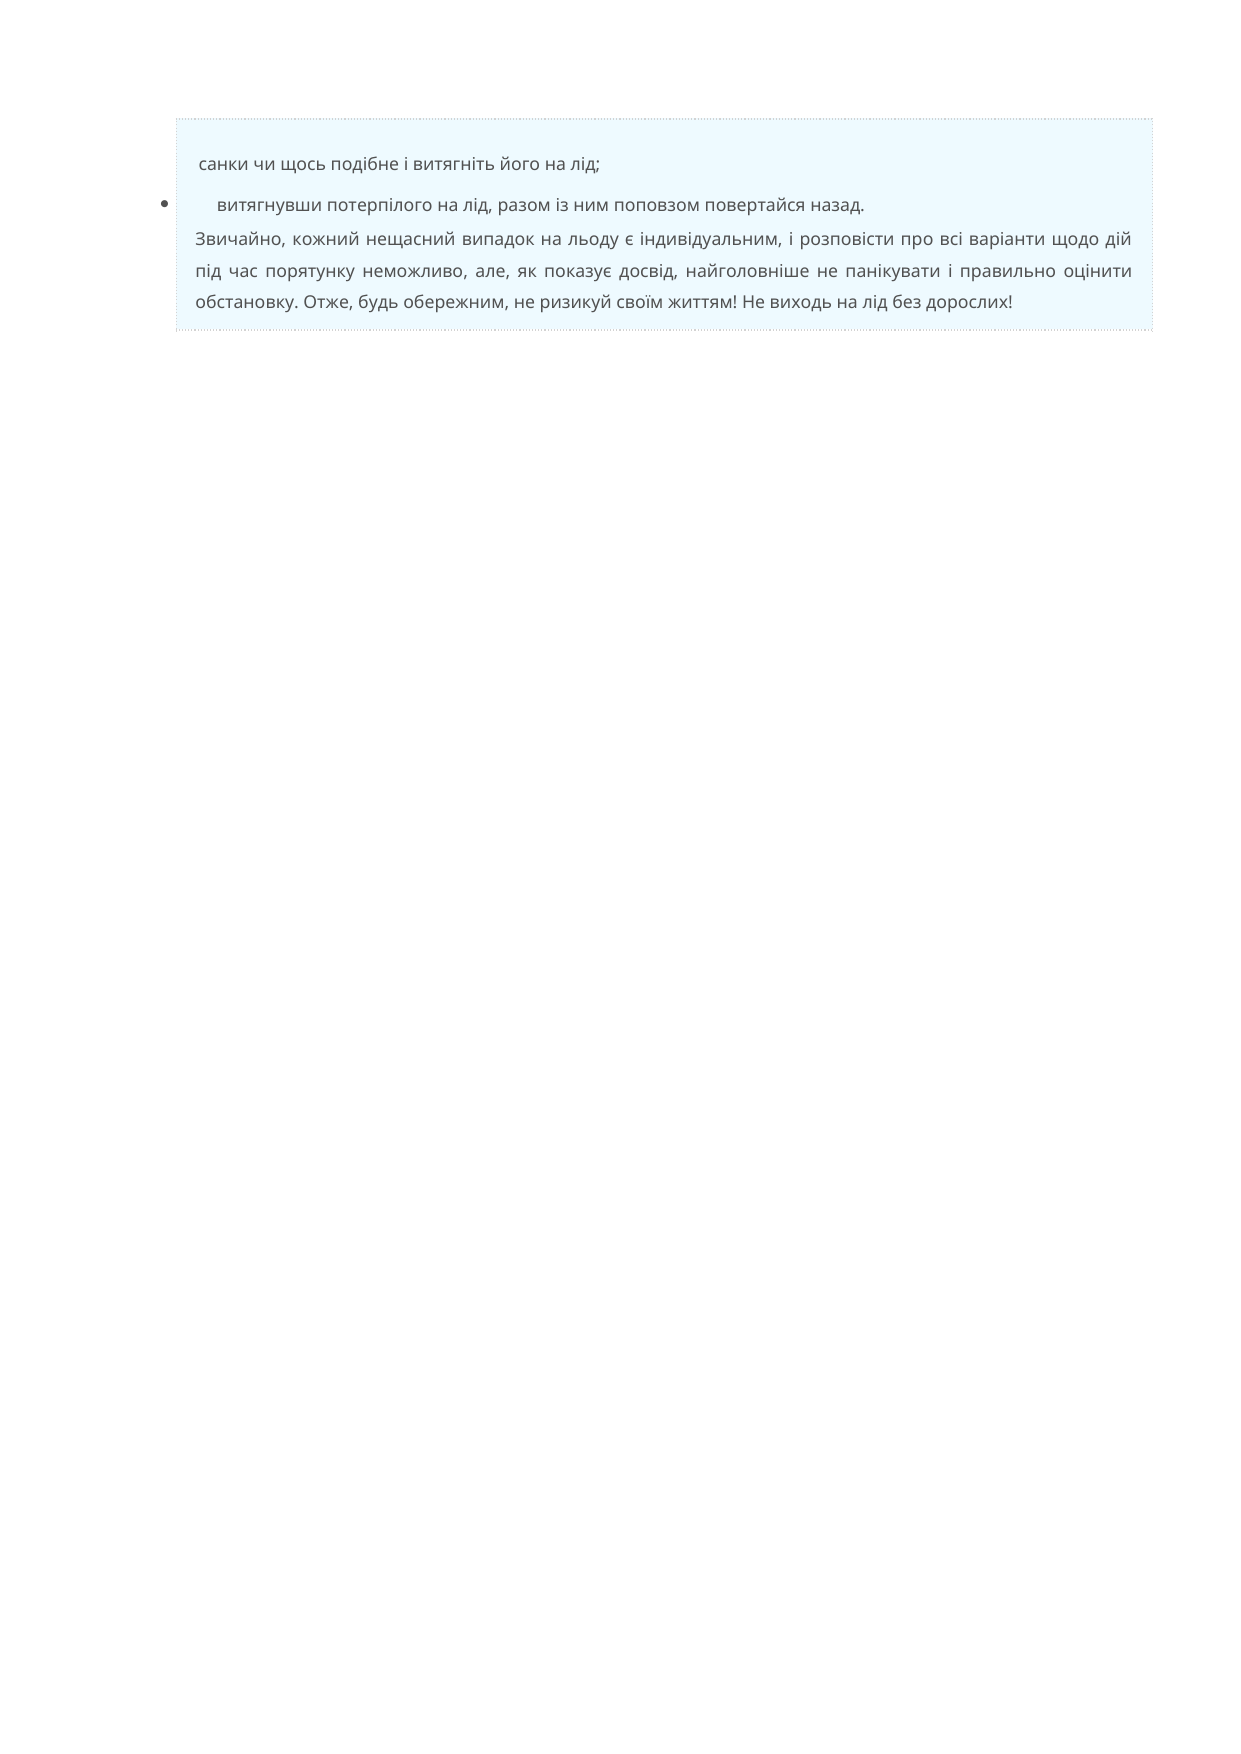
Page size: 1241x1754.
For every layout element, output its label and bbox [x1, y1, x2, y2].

table_cell [176, 118, 1153, 329]
